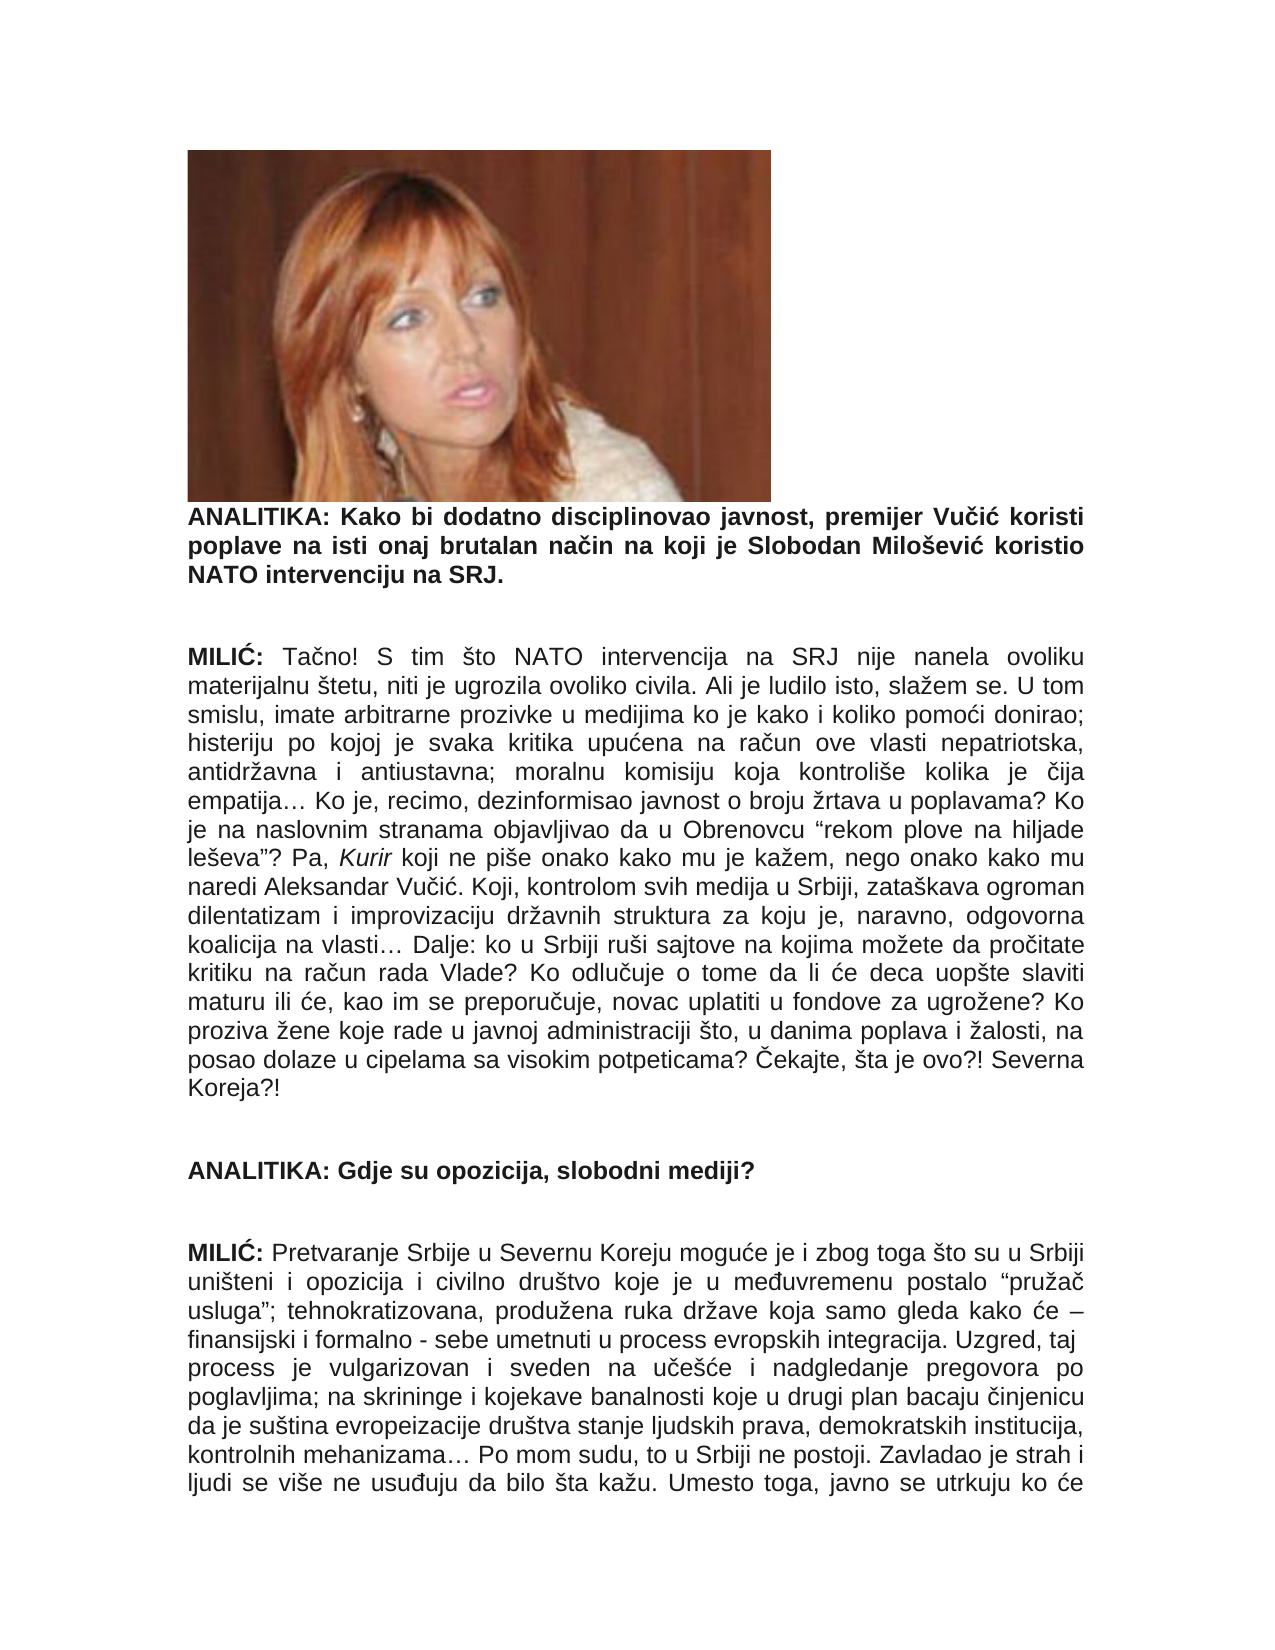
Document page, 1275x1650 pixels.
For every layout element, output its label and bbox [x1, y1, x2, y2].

picture [187, 150, 771, 502]
table_cell [176, 150, 1097, 1497]
